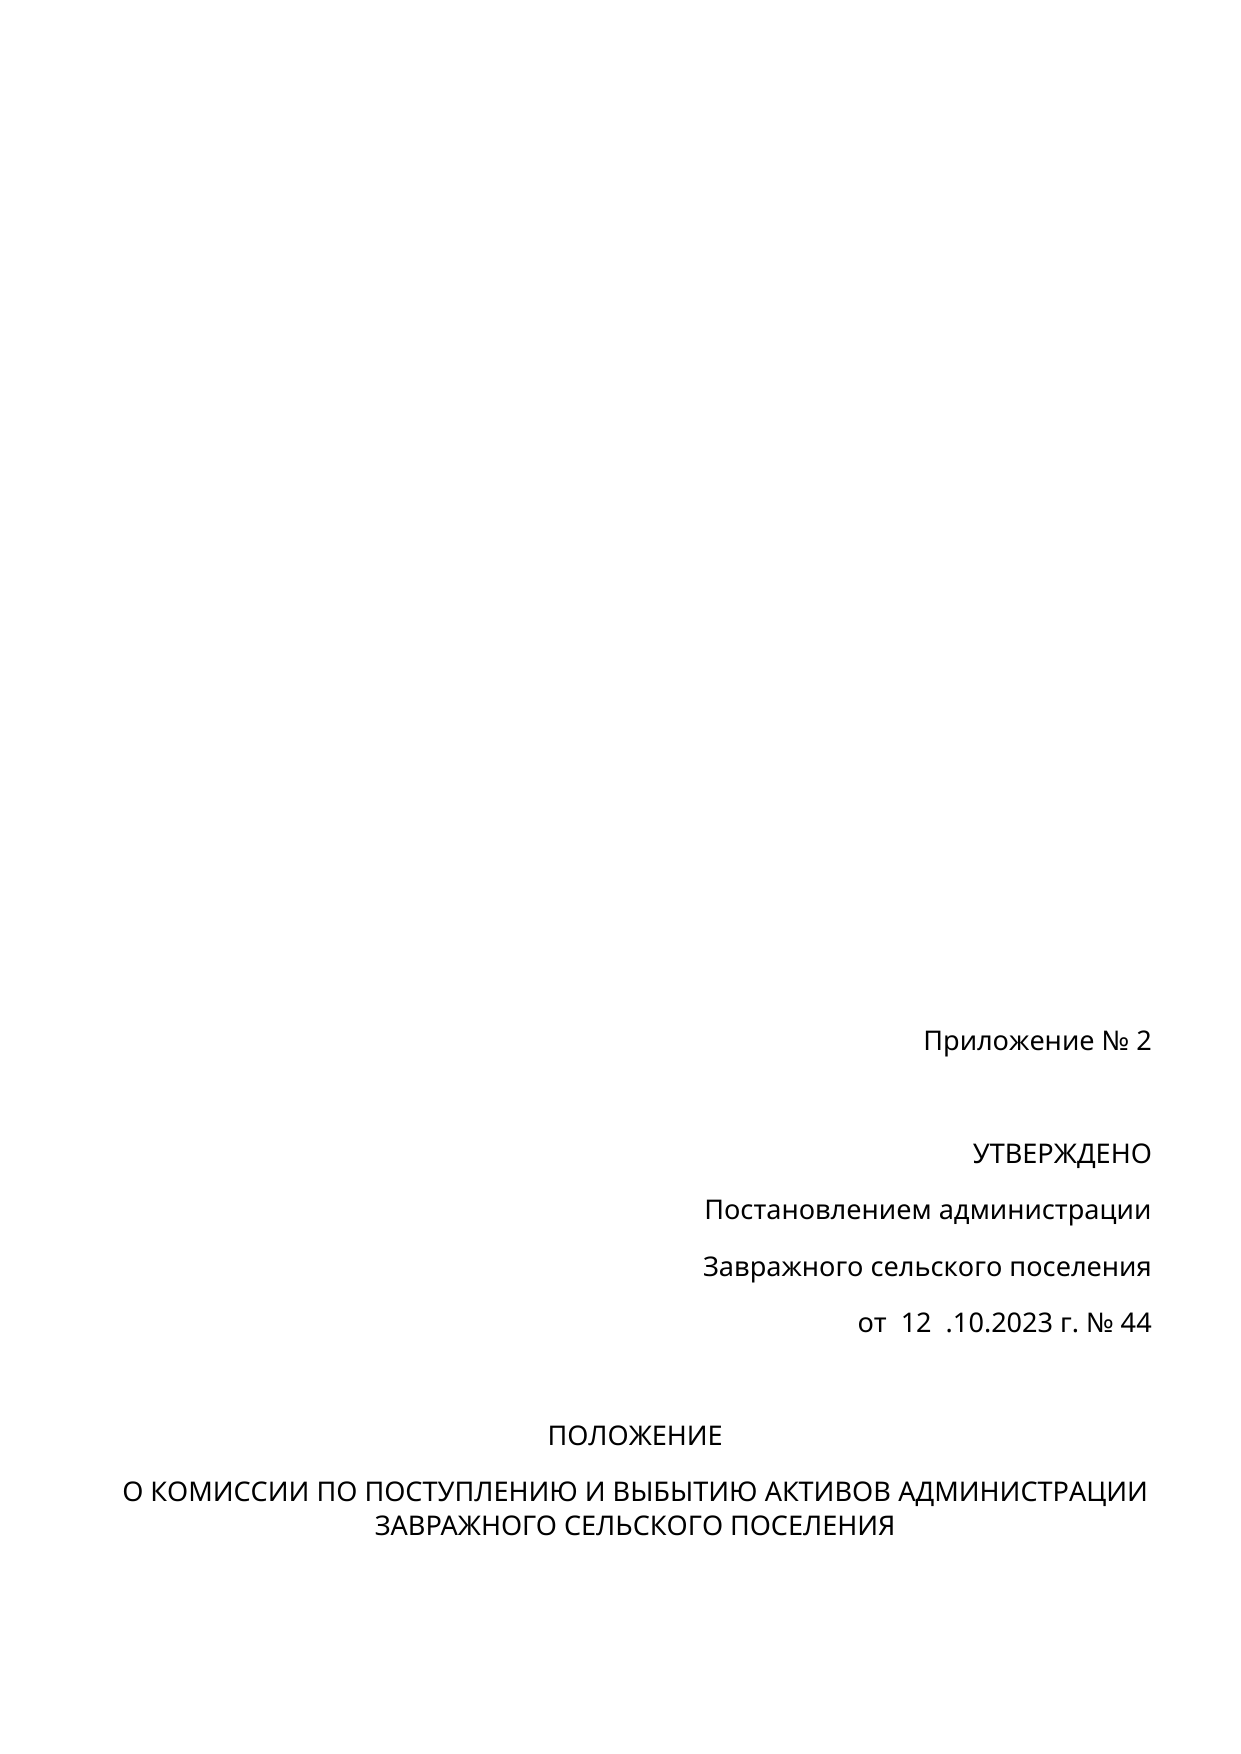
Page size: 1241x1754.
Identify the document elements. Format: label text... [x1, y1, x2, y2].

text Приложение № 2 [118, 1021, 1152, 1058]
text ПОЛОЖЕНИЕ [118, 1417, 1152, 1453]
text от 12 .10.2023 г. № 44 [118, 1304, 1152, 1341]
text Постановлением администрации [118, 1191, 1152, 1228]
text О КОМИССИИ ПО ПОСТУПЛЕНИЮ И ВЫБЫТИЮ АКТИВОВ АДМИНИСТРАЦИИ ЗАВРАЖНОГО СЕЛЬСКОГО ПОСЕЛЕНИЯ [118, 1473, 1152, 1543]
text Завражного сельского поселения [118, 1247, 1152, 1284]
text УТВЕРЖДЕНО [118, 1134, 1152, 1171]
